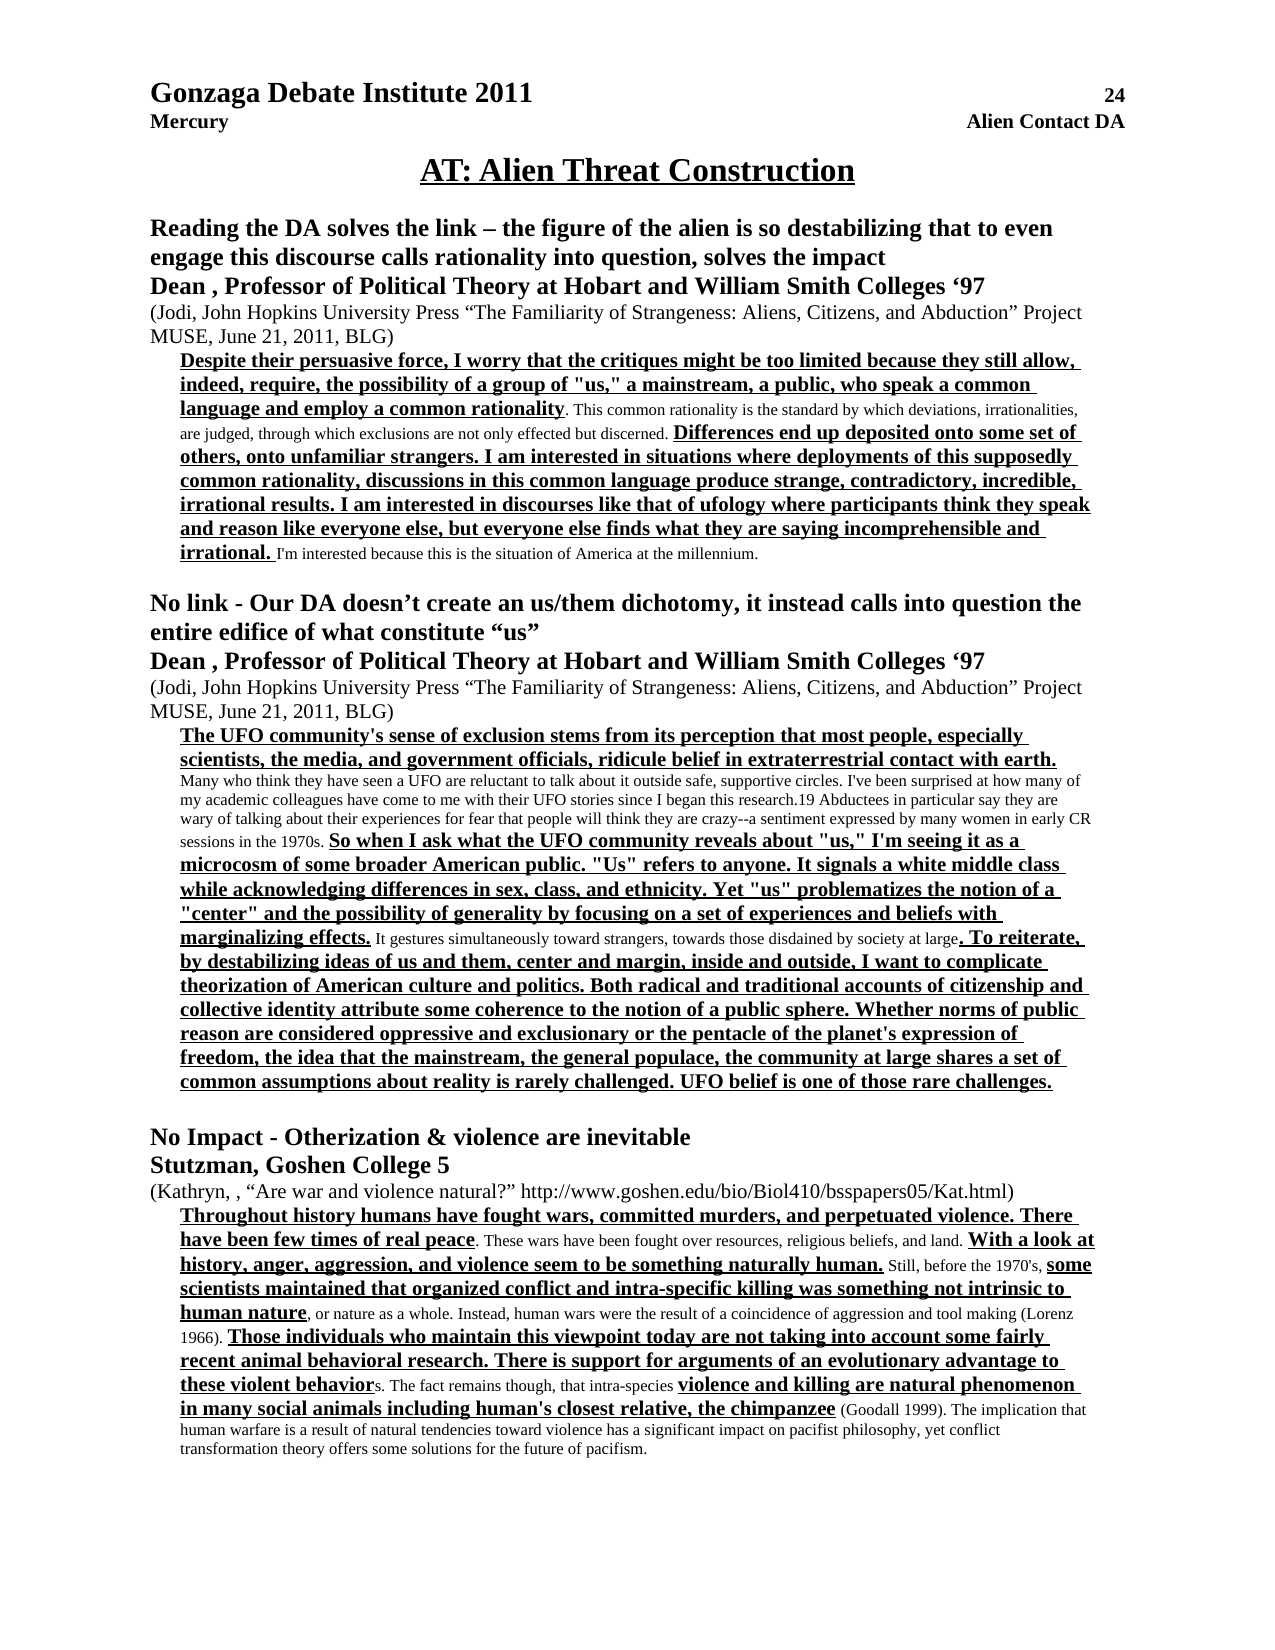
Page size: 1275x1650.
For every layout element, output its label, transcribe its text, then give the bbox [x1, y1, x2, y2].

text No Impact - Otherization & violence are inevitable [150, 1122, 1125, 1151]
text Despite their persuasive force, I worry that the critiques might be too limited because they still allow, indeed, require, the possibility of a group of "us," a mainstream, a public, who speak a common language and employ a common rationality. This common rationality is the standard by which deviations, irrationalities, are judged, through which exclusions are not only effected but discerned. Differences end up deposited onto some set of others, onto unfamiliar strangers. I am interested in situations where deployments of this supposedly common rationality, discussions in this common language produce strange, contradictory, incredible, irrational results. I am interested in discourses like that of ufology where participants think they speak and reason like everyone else, but everyone else finds what they are saying incomprehensible and irrational. I'm interested because this is the situation of America at the millennium. [180, 348, 1095, 564]
text (Jodi, John Hopkins University Press “The Familiarity of Strangeness: Aliens, Citizens, and Abduction” Project MUSE, June 21, 2011, BLG) [150, 299, 1125, 348]
text Throughout history humans have fought wars, committed murders, and perpetuated violence. There have been few times of real peace. These wars have been fought over resources, religious beliefs, and land. With a look at history, anger, aggression, and violence seem to be something naturally human. Still, before the 1970's, some scientists maintained that organized conflict and intra-specific killing was something not intrinsic to human nature, or nature as a whole. Instead, human wars were the result of a coincidence of aggression and tool making (Lorenz 1966). Those individuals who maintain this viewpoint today are not taking into account some fairly recent animal behavioral research. There is support for arguments of an evolutionary advantage to these violent behaviors. The fact remains though, that intra-species violence and killing are natural phenomenon in many social animals including human's closest relative, the chimpanzee (Goodall 1999). The implication that human warfare is a result of natural tendencies toward violence has a significant impact on pacifist philosophy, yet conflict transformation theory offers some solutions for the future of pacifism. [180, 1203, 1095, 1458]
text (Jodi, John Hopkins University Press “The Familiarity of Strangeness: Aliens, Citizens, and Abduction” Project MUSE, June 21, 2011, BLG) [150, 674, 1125, 723]
text Stutzman, Goshen College 5 [150, 1151, 1125, 1179]
text Dean , Professor of Political Theory at Hobart and William Smith Colleges ‘97 [150, 271, 1095, 299]
title AT: Alien Threat Construction [150, 150, 1125, 188]
text (Kathryn, , “Are war and violence natural?” http://www.goshen.edu/bio/Biol410/bsspapers05/Kat.html) [150, 1179, 1125, 1203]
text Reading the DA solves the link – the figure of the alien is so destabilizing that to even engage this discourse calls rationality into question, solves the impact [150, 213, 1125, 271]
text No link - Our DA doesn’t create an us/them dichotomy, it instead calls into question the entire edifice of what constitute “us” [150, 588, 1125, 646]
text Dean , Professor of Political Theory at Hobart and William Smith Colleges ‘97 [150, 646, 1095, 674]
text The UFO community's sense of exclusion stems from its perception that most people, especially scientists, the media, and government officials, ridicule belief in extraterrestrial contact with earth. Many who think they have seen a UFO are reluctant to talk about it outside safe, supportive circles. I've been surprised at how many of my academic colleagues have come to me with their UFO stories since I began this research.19 Abductees in particular say they are wary of talking about their experiences for fear that people will think they are crazy--a sentiment expressed by many women in early CR sessions in the 1970s. So when I ask what the UFO community reveals about "us," I'm seeing it as a microcosm of some broader American public. "Us" refers to anyone. It signals a white middle class while acknowledging differences in sex, class, and ethnicity. Yet "us" problematizes the notion of a "center" and the possibility of generality by focusing on a set of experiences and beliefs with marginalizing effects. It gestures simultaneously toward strangers, towards those disdained by society at large. To reiterate, by destabilizing ideas of us and them, center and margin, inside and outside, I want to complicate theorization of American culture and politics. Both radical and traditional accounts of citizenship and collective identity attribute some coherence to the notion of a public sphere. Whether norms of public reason are considered oppressive and exclusionary or the pentacle of the planet's expression of freedom, the idea that the mainstream, the general populace, the community at large shares a set of common assumptions about reality is rarely challenged. UFO belief is one of those rare challenges. [180, 723, 1095, 1093]
